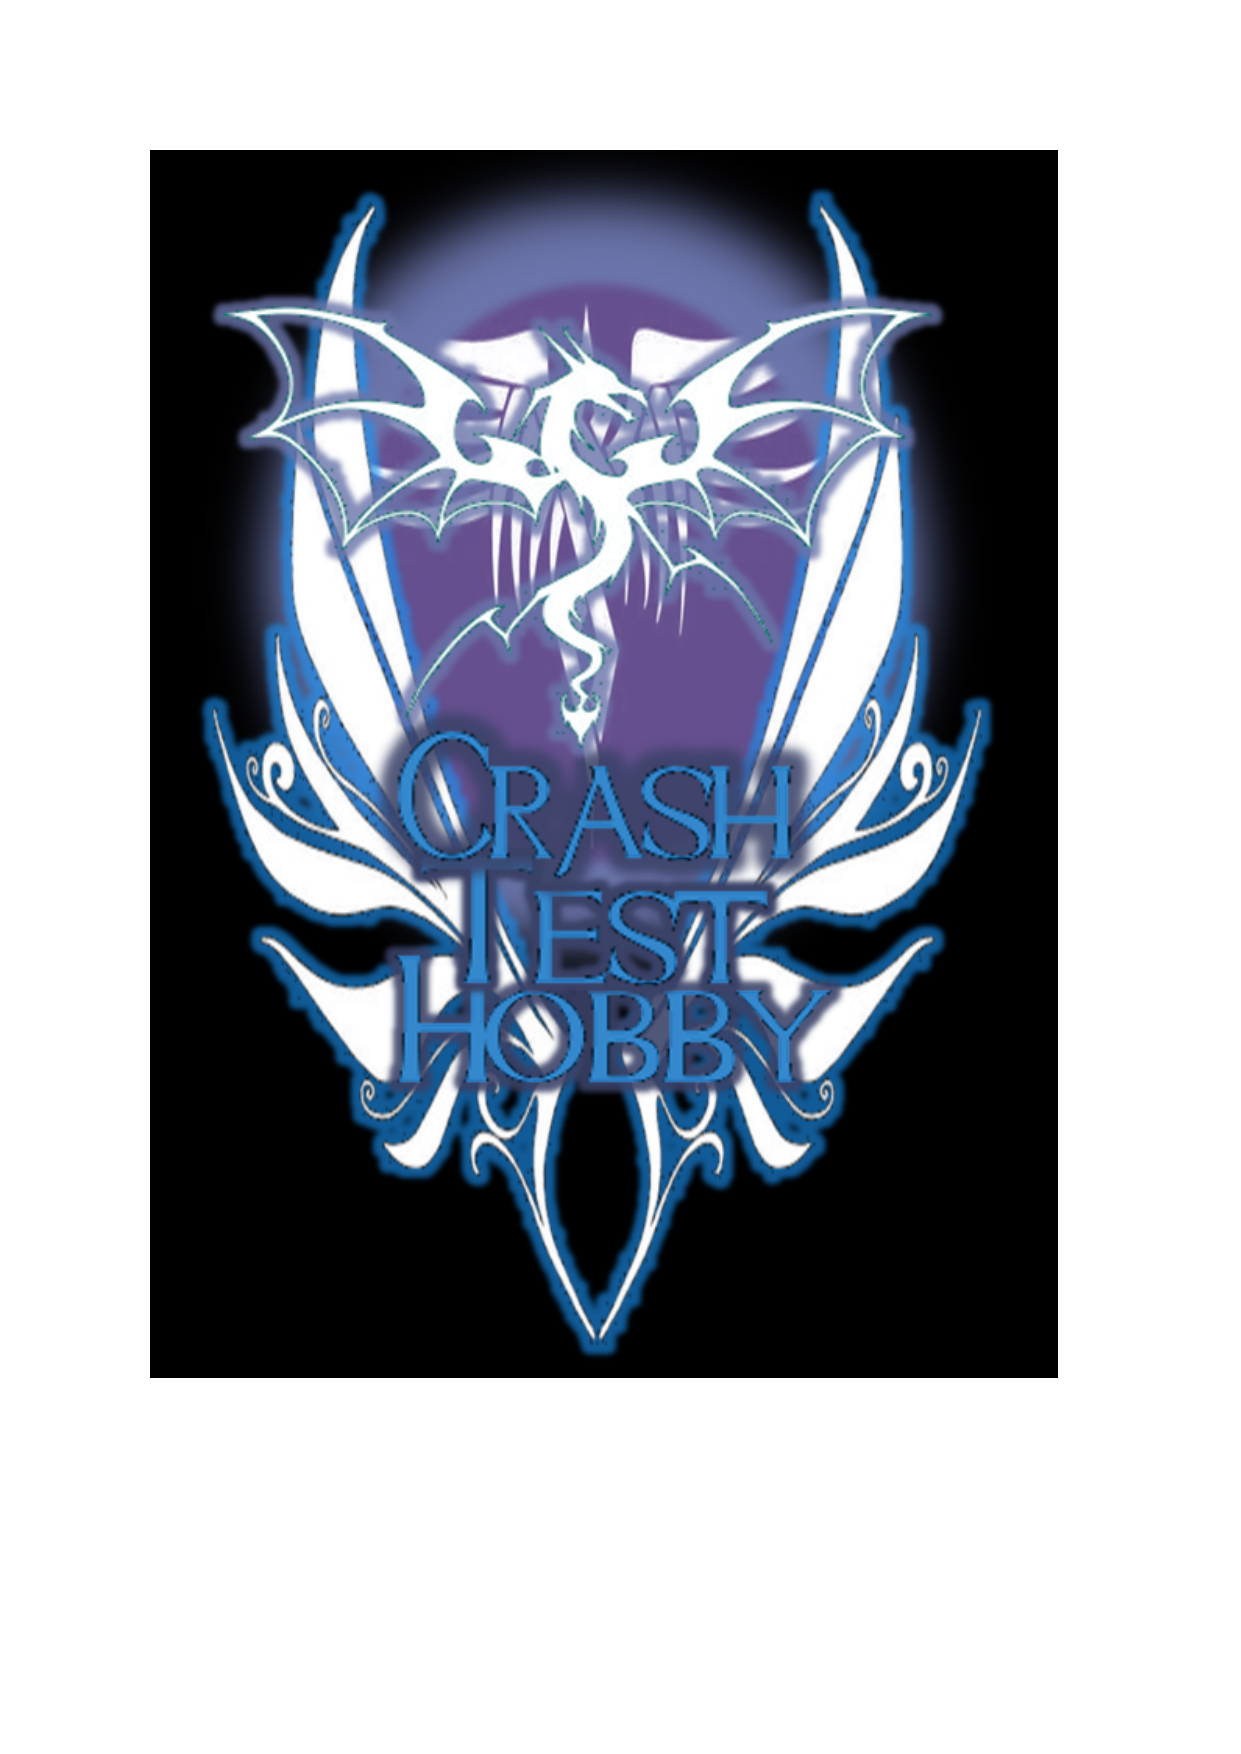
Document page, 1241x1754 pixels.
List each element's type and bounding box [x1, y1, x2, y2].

picture [150, 150, 1058, 1378]
